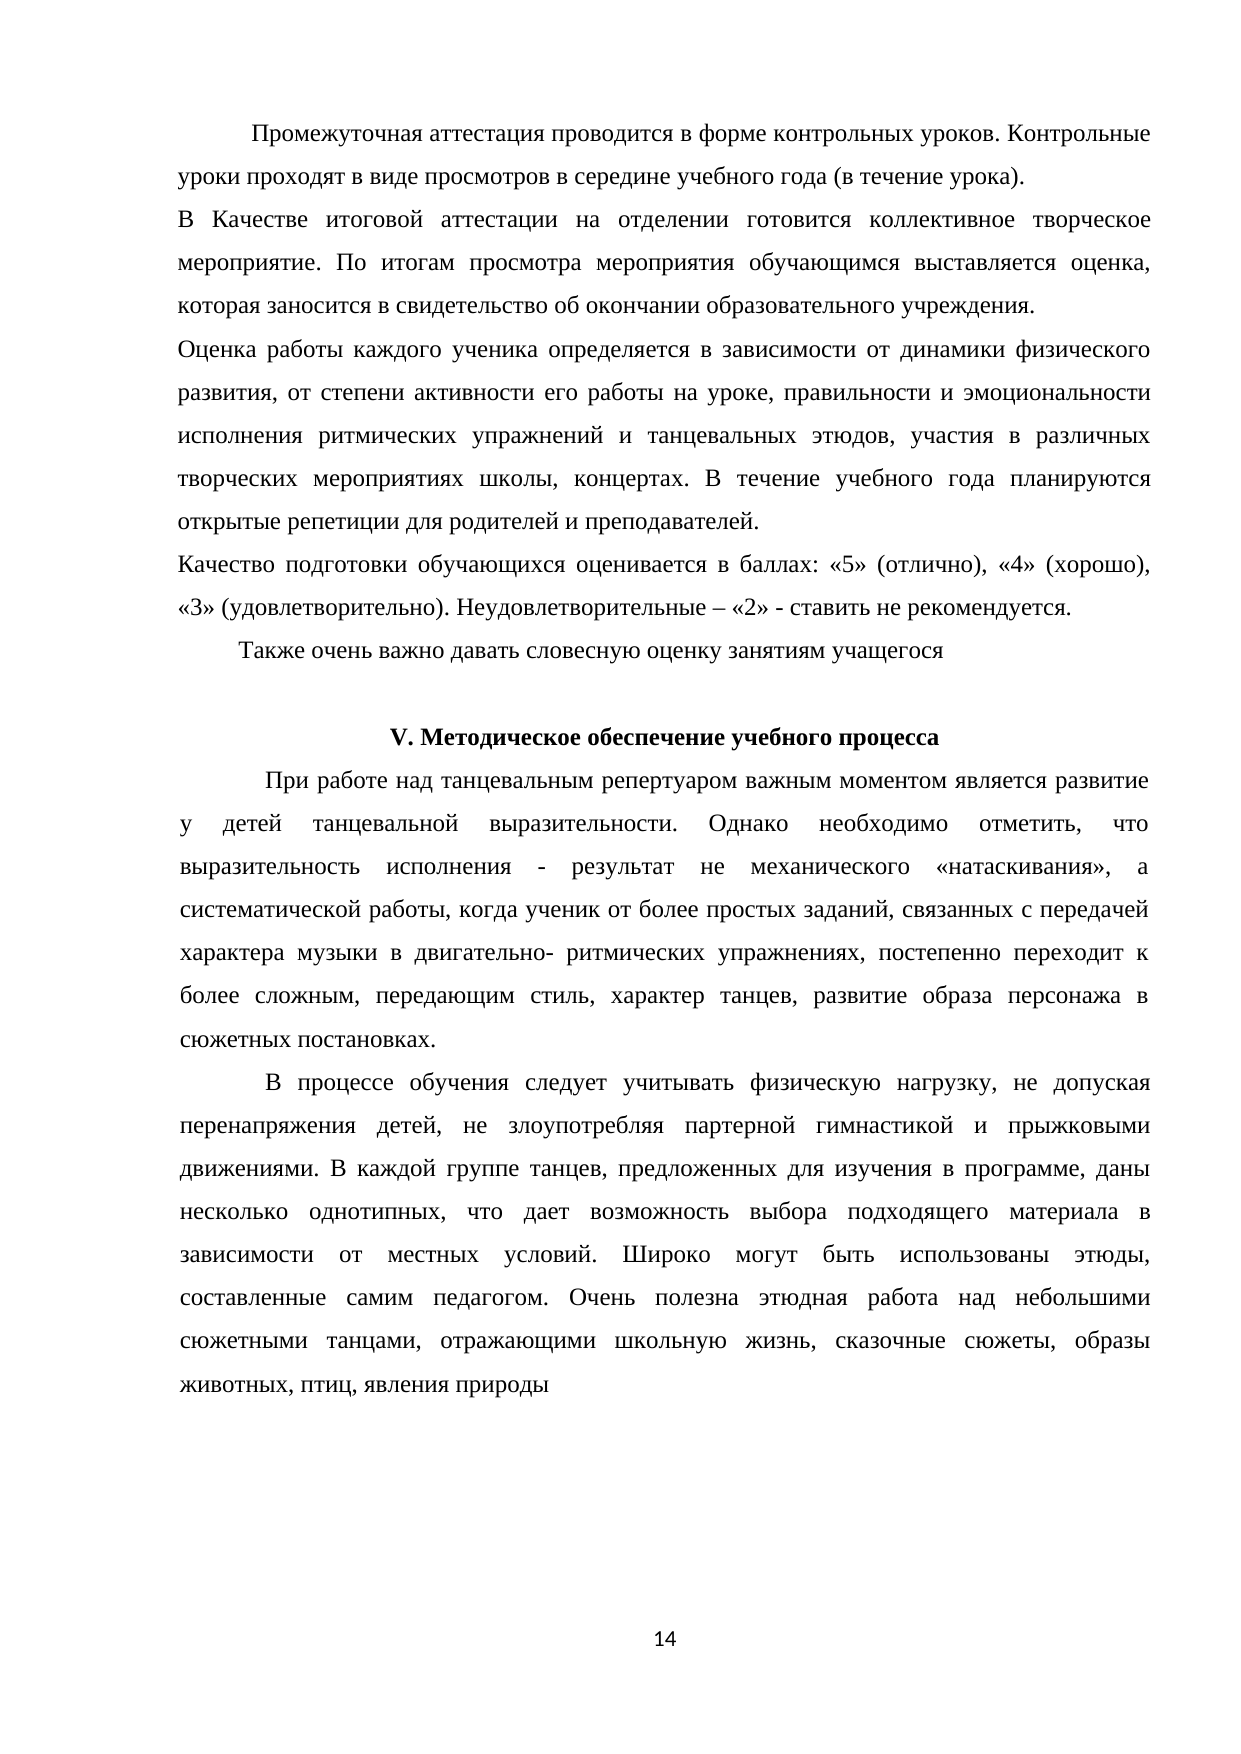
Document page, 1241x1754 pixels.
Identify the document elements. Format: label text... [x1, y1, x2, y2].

text В процессе обучения следует учитывать физическую нагрузку, не допуская перенапряжения детей, не злоупотребляя партерной гимнастикой и прыжковыми движениями. В каждой группе танцев, предложенных для изучения в программе, даны несколько однотипных, что дает возможность выбора подходящего материала в зависимости от местных условий. Широко могут быть использованы этюды, составленные самим педагогом. Очень полезна этюдная работа над небольшими сюжетными танцами, отражающими школьную жизнь, сказочные сюжеты, образы животных, птиц, явления природы [179, 1067, 1152, 1397]
text При работе над танцевальным репертуаром важным моментом является развитие у детей танцевальной выразительности. Однако необходимо отметить, что выразительность исполнения - результат не механического «натаскивания», а систематической работы, когда ученик от более простых заданий, связанных с передачей характера музыки в двигательно- ритмических упражнениях, постепенно переходит к более сложным, передающим стиль, характер танцев, развитие образа персонажа в сюжетных постановках. [179, 765, 1149, 1052]
text Также очень важно давать словесную оценку занятиям учащегося [179, 636, 1149, 664]
text V. Методическое обеспечение учебного процесса [177, 722, 1152, 751]
text Оценка работы каждого ученика определяется в зависимости от динамики физического развития, от степени активности его работы на уроке, правильности и эмоциональности исполнения ритмических упражнений и танцевальных этюдов, участия в различных творческих мероприятиях школы, концертах. В течение учебного года планируются открытые репетиции для родителей и преподавателей. [177, 334, 1152, 535]
text Качество подготовки обучающихся оценивается в баллах: «5» (отлично), «4» (хорошо), «3» (удовлетворительно). Неудовлетворительные – «2» - ставить не рекомендуется. [177, 549, 1152, 621]
text В Качестве итоговой аттестации на отделении готовится коллективное творческое мероприятие. По итогам просмотра мероприятия обучающимся выставляется оценка, которая заносится в свидетельство об окончании образовательного учреждения. [177, 204, 1152, 319]
text Промежуточная аттестация проводится в форме контрольных уроков. Контрольные уроки проходят в виде просмотров в середине учебного года (в течение урока). [177, 118, 1152, 190]
